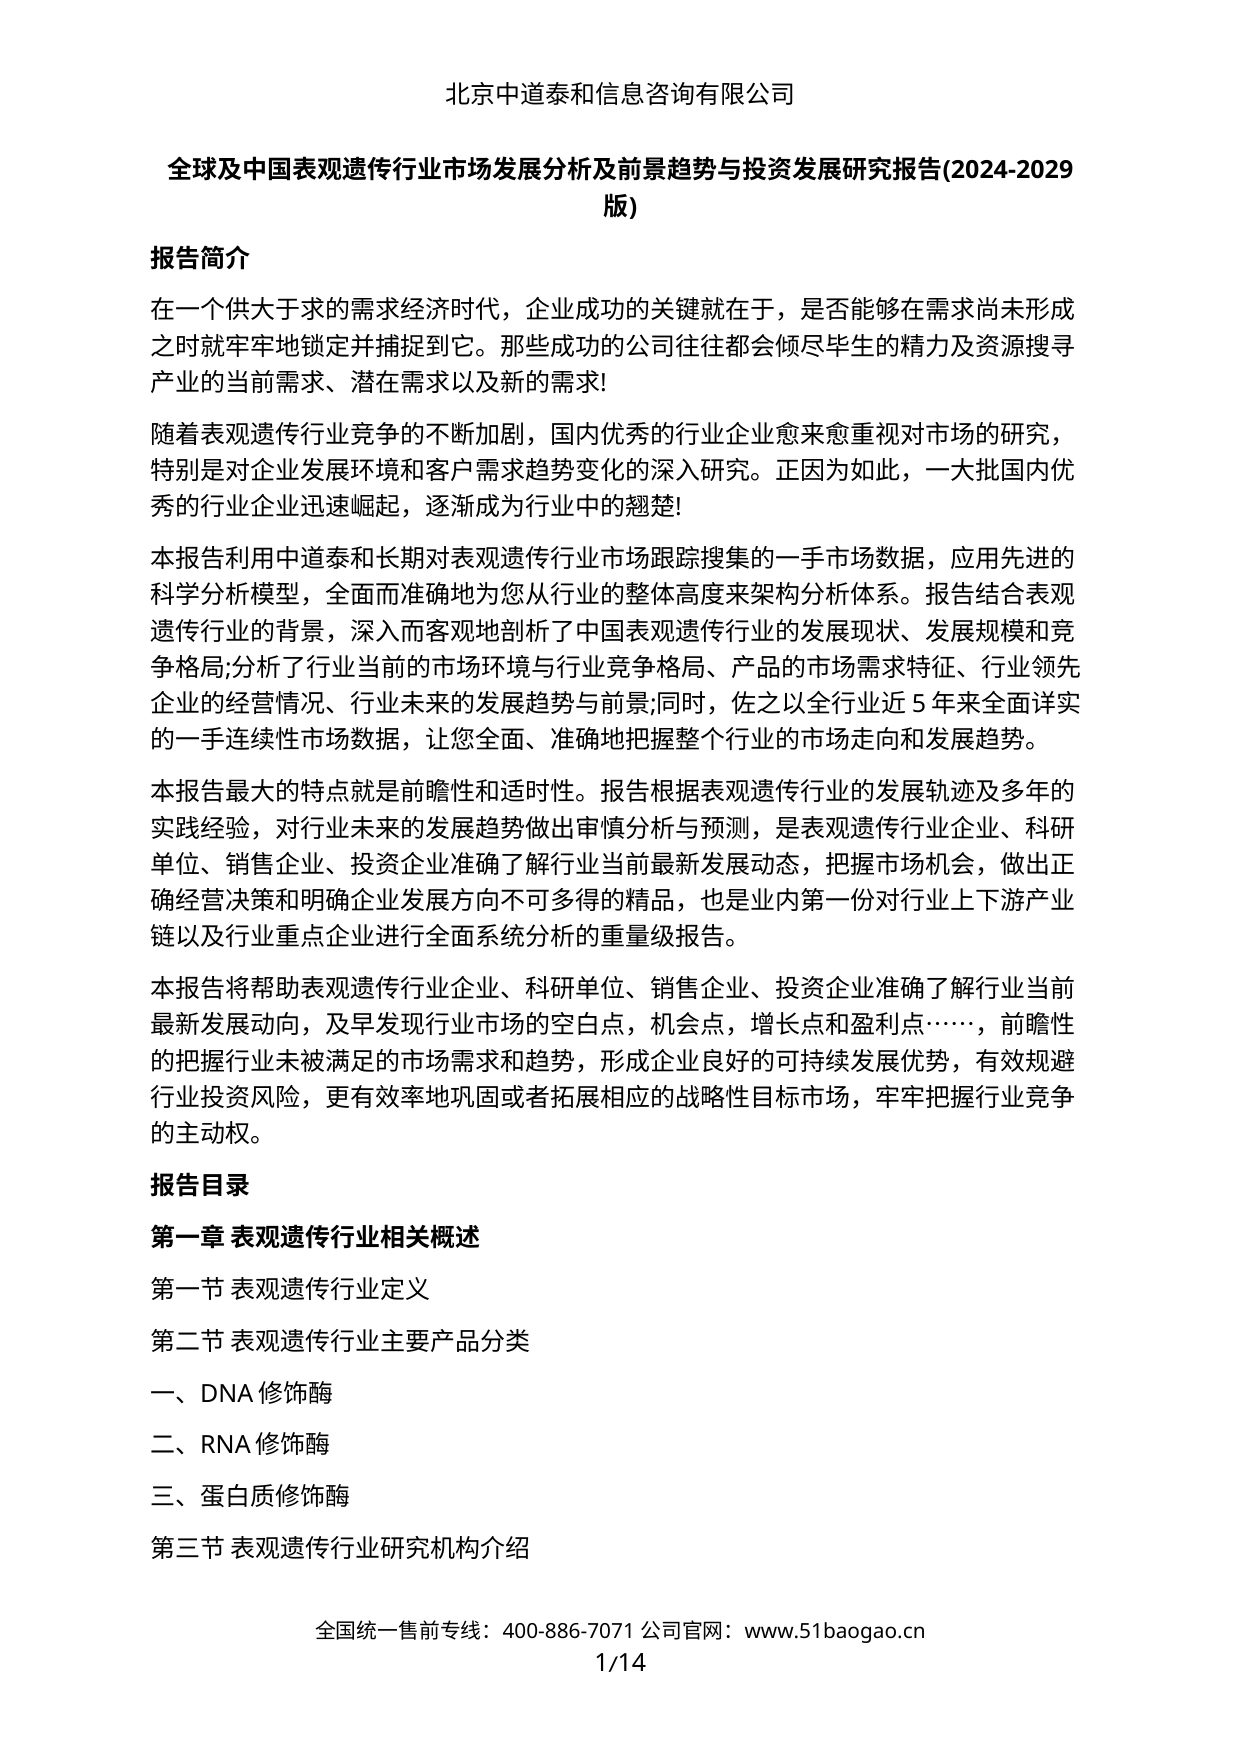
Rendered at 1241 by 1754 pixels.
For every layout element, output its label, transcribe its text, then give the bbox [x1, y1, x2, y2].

text 本报告利用中道泰和长期对表观遗传行业市场跟踪搜集的一手市场数据，应用先进的科学分析模型，全面而准确地为您从行业的整体高度来架构分析体系。报告结合表观遗传行业的背景，深入而客观地剖析了中国表观遗传行业的发展现状、发展规模和竞争格局;分析了行业当前的市场环境与行业竞争格局、产品的市场需求特征、行业领先企业的经营情况、行业未来的发展趋势与前景;同时，佐之以全行业近5年来全面详实的一手连续性市场数据，让您全面、准确地把握整个行业的市场走向和发展趋势。 [150, 539, 1090, 756]
text 第一节 表观遗传行业定义 [150, 1269, 1090, 1306]
text 本报告将帮助表观遗传行业企业、科研单位、销售企业、投资企业准确了解行业当前最新发展动向，及早发现行业市场的空白点，机会点，增长点和盈利点……，前瞻性的把握行业未被满足的市场需求和趋势，形成企业良好的可持续发展优势，有效规避行业投资风险，更有效率地巩固或者拓展相应的战略性目标市场，牢牢把握行业竞争的主动权。 [150, 969, 1090, 1150]
text 报告简介 [150, 238, 1090, 274]
text 三、蛋白质修饰酶 [150, 1477, 1090, 1513]
text 在一个供大于求的需求经济时代，企业成功的关键就在于，是否能够在需求尚未形成之时就牢牢地锁定并捕捉到它。那些成功的公司往往都会倾尽毕生的精力及资源搜寻产业的当前需求、潜在需求以及新的需求! [150, 290, 1090, 399]
text 第三节 表观遗传行业研究机构介绍 [150, 1529, 1090, 1565]
text 本报告最大的特点就是前瞻性和适时性。报告根据表观遗传行业的发展轨迹及多年的实践经验，对行业未来的发展趋势做出审慎分析与预测，是表观遗传行业企业、科研单位、销售企业、投资企业准确了解行业当前最新发展动态，把握市场机会，做出正确经营决策和明确企业发展方向不可多得的精品，也是业内第一份对行业上下游产业链以及行业重点企业进行全面系统分析的重量级报告。 [150, 772, 1090, 953]
text 随着表观遗传行业竞争的不断加剧，国内优秀的行业企业愈来愈重视对市场的研究，特别是对企业发展环境和客户需求趋势变化的深入研究。正因为如此，一大批国内优秀的行业企业迅速崛起，逐渐成为行业中的翘楚! [150, 414, 1090, 523]
text 全球及中国表观遗传行业市场发展分析及前景趋势与投资发展研究报告(2024-2029版) [150, 150, 1090, 222]
text 第一章 表观遗传行业相关概述 [150, 1217, 1090, 1254]
text 二、RNA修饰酶 [150, 1425, 1090, 1461]
text 报告目录 [150, 1166, 1090, 1202]
text 第二节 表观遗传行业主要产品分类 [150, 1321, 1090, 1357]
text 一、DNA修饰酶 [150, 1373, 1090, 1409]
